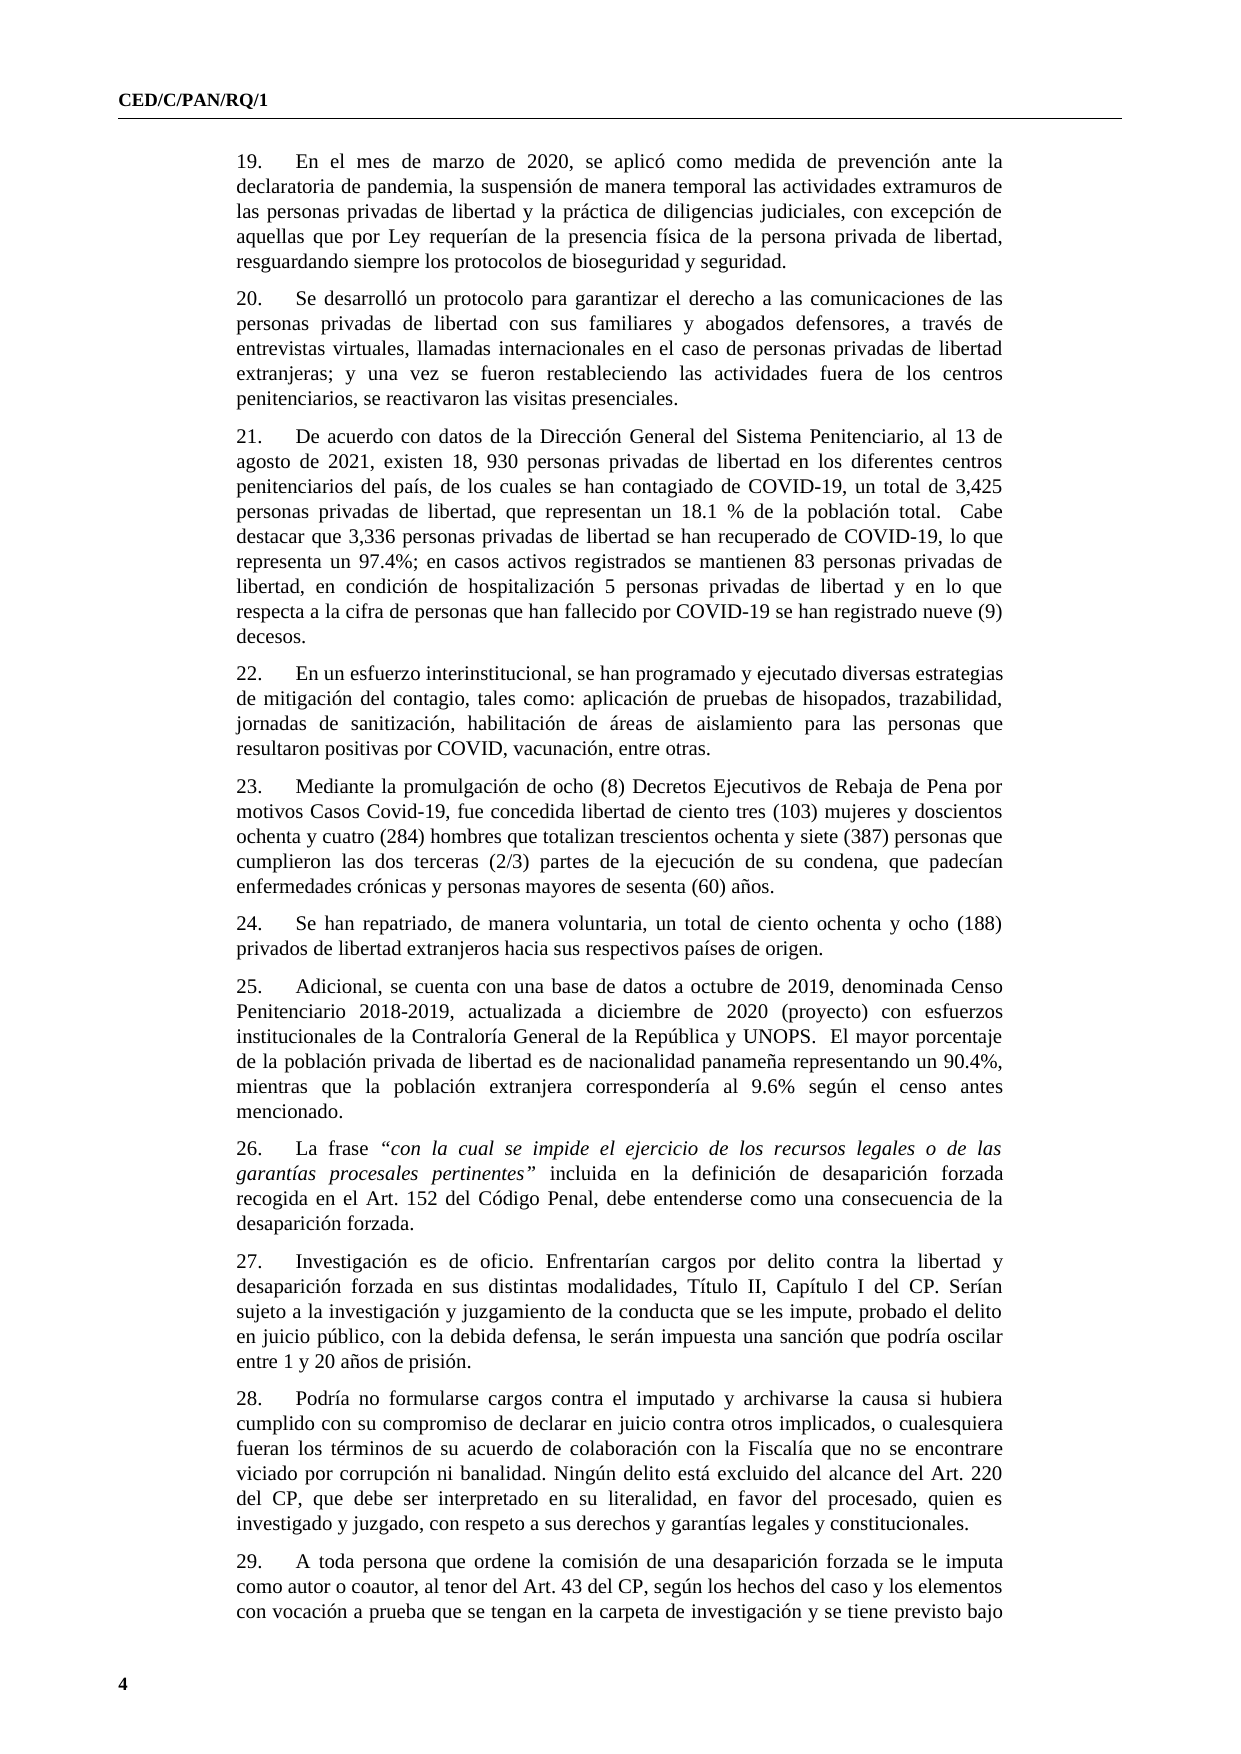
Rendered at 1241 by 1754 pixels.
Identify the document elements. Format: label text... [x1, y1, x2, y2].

text 27. Investigación es de oficio. Enfrentarían cargos por delito contra la libertad y desaparición forzada en sus distintas modalidades, Título II, Capítulo I del CP. Serían sujeto a la investigación y juzgamiento de la conducta que se les impute, probado el delito en juicio público, con la debida defensa, le serán impuesta una sanción que podría oscilar entre 1 y 20 años de prisión. [236, 1248, 1004, 1373]
text 19. En el mes de marzo de 2020, se aplicó como medida de prevención ante la declaratoria de pandemia, la suspensión de manera temporal las actividades extramuros de las personas privadas de libertad y la práctica de diligencias judiciales, con excepción de aquellas que por Ley requerían de la presencia física de la persona privada de libertad, resguardando siempre los protocolos de bioseguridad y seguridad. [236, 148, 1004, 273]
text 21. De acuerdo con datos de la Dirección General del Sistema Penitenciario, al 13 de agosto de 2021, existen 18, 930 personas privadas de libertad en los diferentes centros penitenciarios del país, de los cuales se han contagiado de COVID-19, un total de 3,425 personas privadas de libertad, que representan un 18.1 % de la población total. Cabe destacar que 3,336 personas privadas de libertad se han recuperado de COVID-19, lo que representa un 97.4%; en casos activos registrados se mantienen 83 personas privadas de libertad, en condición de hospitalización 5 personas privadas de libertad y en lo que respecta a la cifra de personas que han fallecido por COVID-19 se han registrado nueve (9) decesos. [236, 423, 1004, 648]
text 20. Se desarrolló un protocolo para garantizar el derecho a las comunicaciones de las personas privadas de libertad con sus familiares y abogados defensores, a través de entrevistas virtuales, llamadas internacionales en el caso de personas privadas de libertad extranjeras; y una vez se fueron restableciendo las actividades fuera de los centros penitenciarios, se reactivaron las visitas presenciales. [236, 285, 1004, 410]
text 22. En un esfuerzo interinstitucional, se han programado y ejecutado diversas estrategias de mitigación del contagio, tales como: aplicación de pruebas de hisopados, trazabilidad, jornadas de sanitización, habilitación de áreas de aislamiento para las personas que resultaron positivas por COVID, vacunación, entre otras. [236, 660, 1004, 760]
text 26. La frase “con la cual se impide el ejercicio de los recursos legales o de las garantías procesales pertinentes” incluida en la definición de desaparición forzada recogida en el Art. 152 del Código Penal, debe entenderse como una consecuencia de la desaparición forzada. [236, 1135, 1004, 1235]
text 25. Adicional, se cuenta con una base de datos a octubre de 2019, denominada Censo Penitenciario 2018-2019, actualizada a diciembre de 2020 (proyecto) con esfuerzos institucionales de la Contraloría General de la República y UNOPS. El mayor porcentaje de la población privada de libertad es de nacionalidad panameña representando un 90.4%, mientras que la población extranjera correspondería al 9.6% según el censo antes mencionado. [236, 973, 1004, 1123]
text 24. Se han repatriado, de manera voluntaria, un total de ciento ochenta y ocho (188) privados de libertad extranjeros hacia sus respectivos países de origen. [236, 910, 1004, 960]
text 28. Podría no formularse cargos contra el imputado y archivarse la causa si hubiera cumplido con su compromiso de declarar en juicio contra otros implicados, o cualesquiera fueran los términos de su acuerdo de colaboración con la Fiscalía que no se encontrare viciado por corrupción ni banalidad. Ningún delito está excluido del alcance del Art. 220 del CP, que debe ser interpretado en su literalidad, en favor del procesado, quien es investigado y juzgado, con respeto a sus derechos y garantías legales y constitucionales. [236, 1385, 1004, 1535]
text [236, 1548, 1004, 1623]
text 23. Mediante la promulgación de ocho (8) Decretos Ejecutivos de Rebaja de Pena por motivos Casos Covid-19, fue concedida libertad de ciento tres (103) mujeres y doscientos ochenta y cuatro (284) hombres que totalizan trescientos ochenta y siete (387) personas que cumplieron las dos terceras (2/3) partes de la ejecución de su condena, que padecían enfermedades crónicas y personas mayores de sesenta (60) años. [236, 773, 1004, 898]
